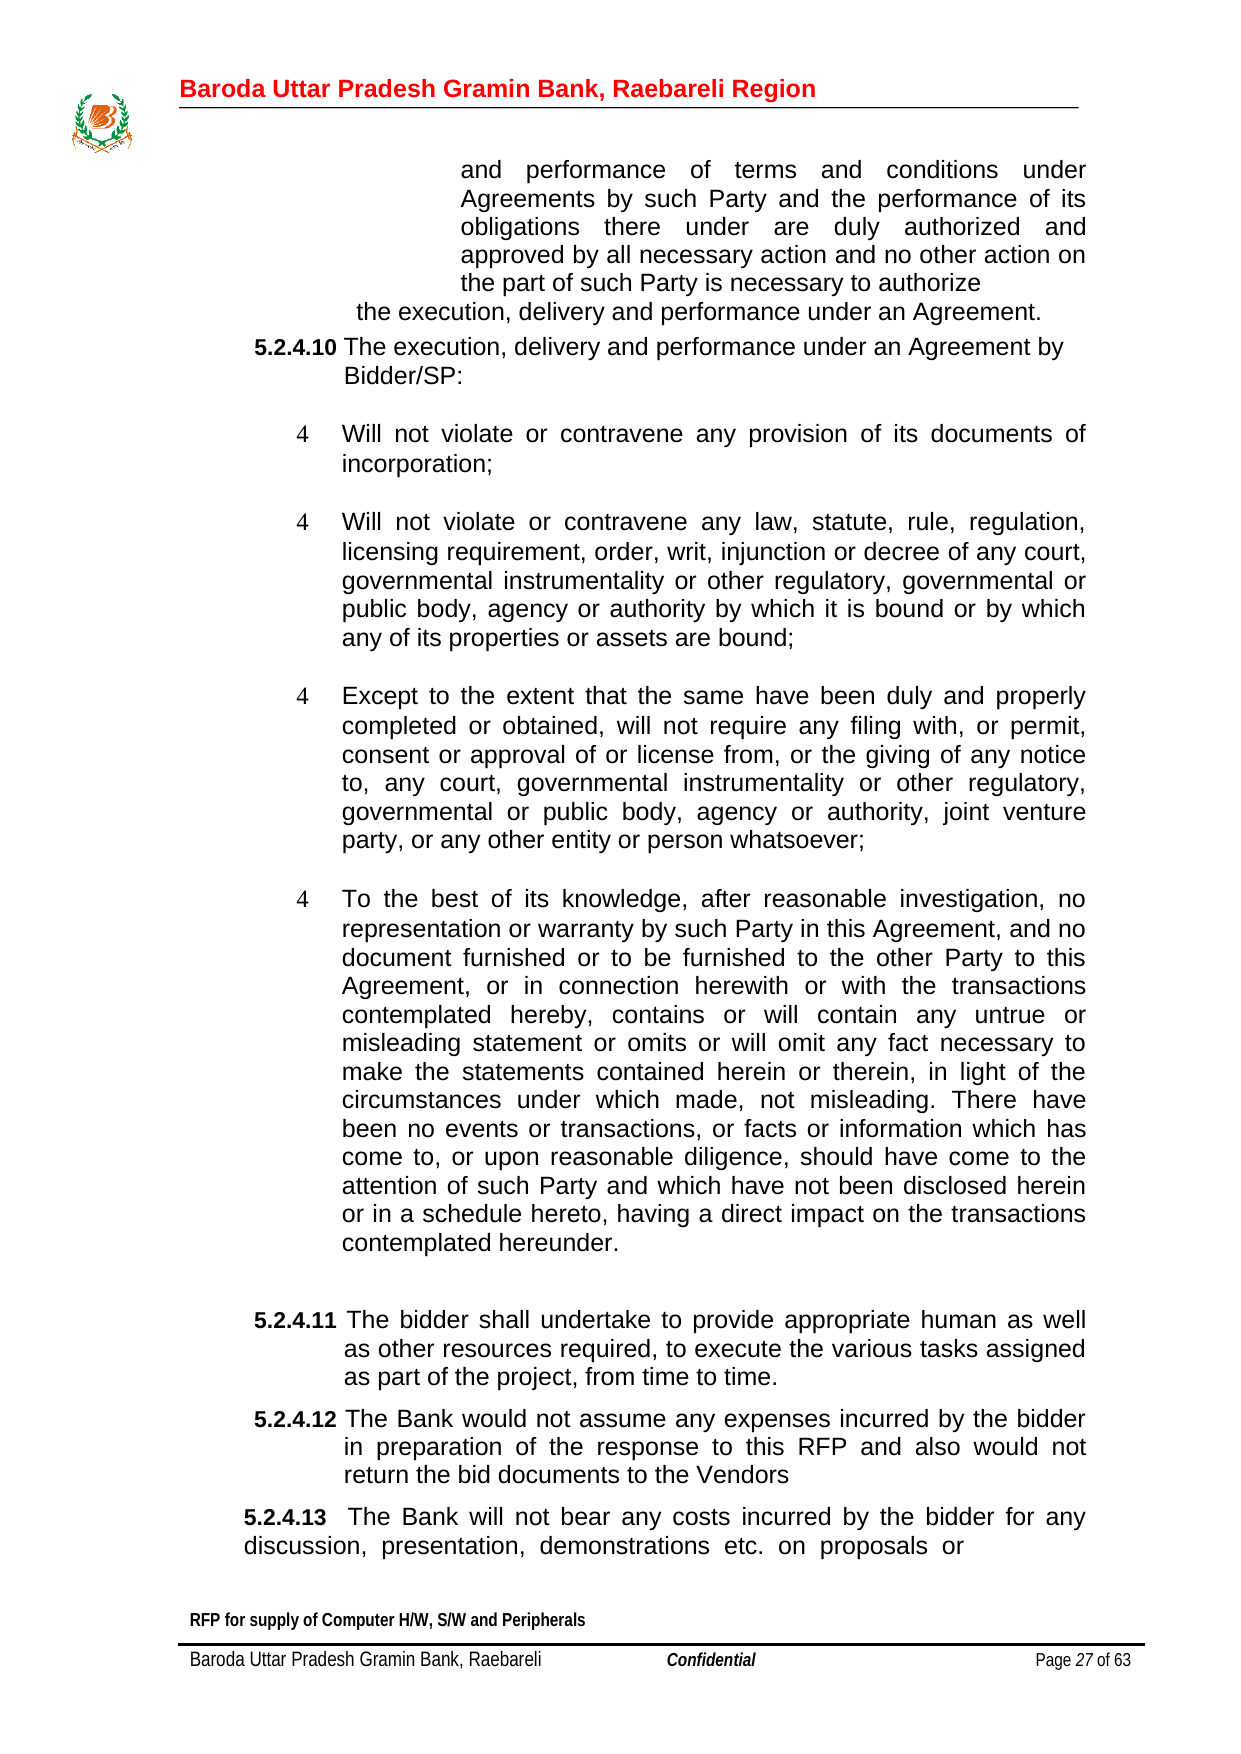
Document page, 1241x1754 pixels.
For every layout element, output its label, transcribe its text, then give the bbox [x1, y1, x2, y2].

text 5.2.4.10 The execution, delivery and performance under an Agreement by [254, 332, 1133, 361]
list Except to the extent that the same have been duly and properly completed or obtained, will not require any filing with, or permit, consent or approval of or license from, or the giving of any notice to, any court, governmental instrumentality or other regulatory, governmental or public body, agency or authority, joint venture party, or any other entity or person whatsoever; [296, 678, 1087, 854]
text Baroda Uttar Pradesh Gramin Bank, Raebareli Confidential Page 27 of 63 [189, 1647, 1133, 1671]
list Will not violate or contravene any provision of its documents of incorporation; [296, 416, 1087, 478]
text RFP for supply of Computer H/W, S/W and Peripherals [189, 1609, 1133, 1631]
text 5.2.4.12 The Bank would not assume any expenses incurred by the bidder in preparation of the response to this RFP and also would not return the bid documents to the Vendors [254, 1404, 1087, 1489]
text Baroda Uttar Pradesh Gramin Bank, Raebareli Region [179, 74, 1133, 103]
text 5.2.4.11 The bidder shall undertake to provide appropriate human as well as other resources required, to execute the various tasks assigned as part of the project, from time to time. [254, 1306, 1087, 1391]
text 5.2.4.13 The Bank will not bear any costs incurred by the bidder for any discussion, presentation, demonstrations etc. on proposals or [244, 1503, 1087, 1559]
picture [71, 94, 1079, 153]
text Bidder/SP: [344, 361, 1133, 390]
text and performance of terms and conditions under Agreements by such Party and the performance of its obligations there under are duly authorized and approved by all necessary action and no other action on the part of such Party is necessary to authorize [460, 156, 1087, 297]
list To the best of its knowledge, after reasonable investigation, no representation or warranty by such Party in this Agreement, and no document furnished or to be furnished to the other Party to this Agreement, or in connection herewith or with the transactions contemplated hereby, contains or will contain any untrue or misleading statement or omits or will omit any fact necessary to make the statements contained herein or therein, in light of the circumstances under which made, not misleading. There have been no events or transactions, or facts or information which has come to, or upon reasonable diligence, should have come to the attention of such Party and which have not been disclosed herein or in a schedule hereto, having a direct impact on the transactions contemplated hereunder. [296, 881, 1087, 1257]
text the execution, delivery and performance under an Agreement. [356, 297, 1133, 326]
list Will not violate or contravene any law, statute, rule, regulation, licensing requirement, order, writ, injunction or decree of any court, governmental instrumentality or other regulatory, governmental or public body, agency or authority by which it is bound or by which any of its properties or assets are bound; [296, 504, 1087, 652]
